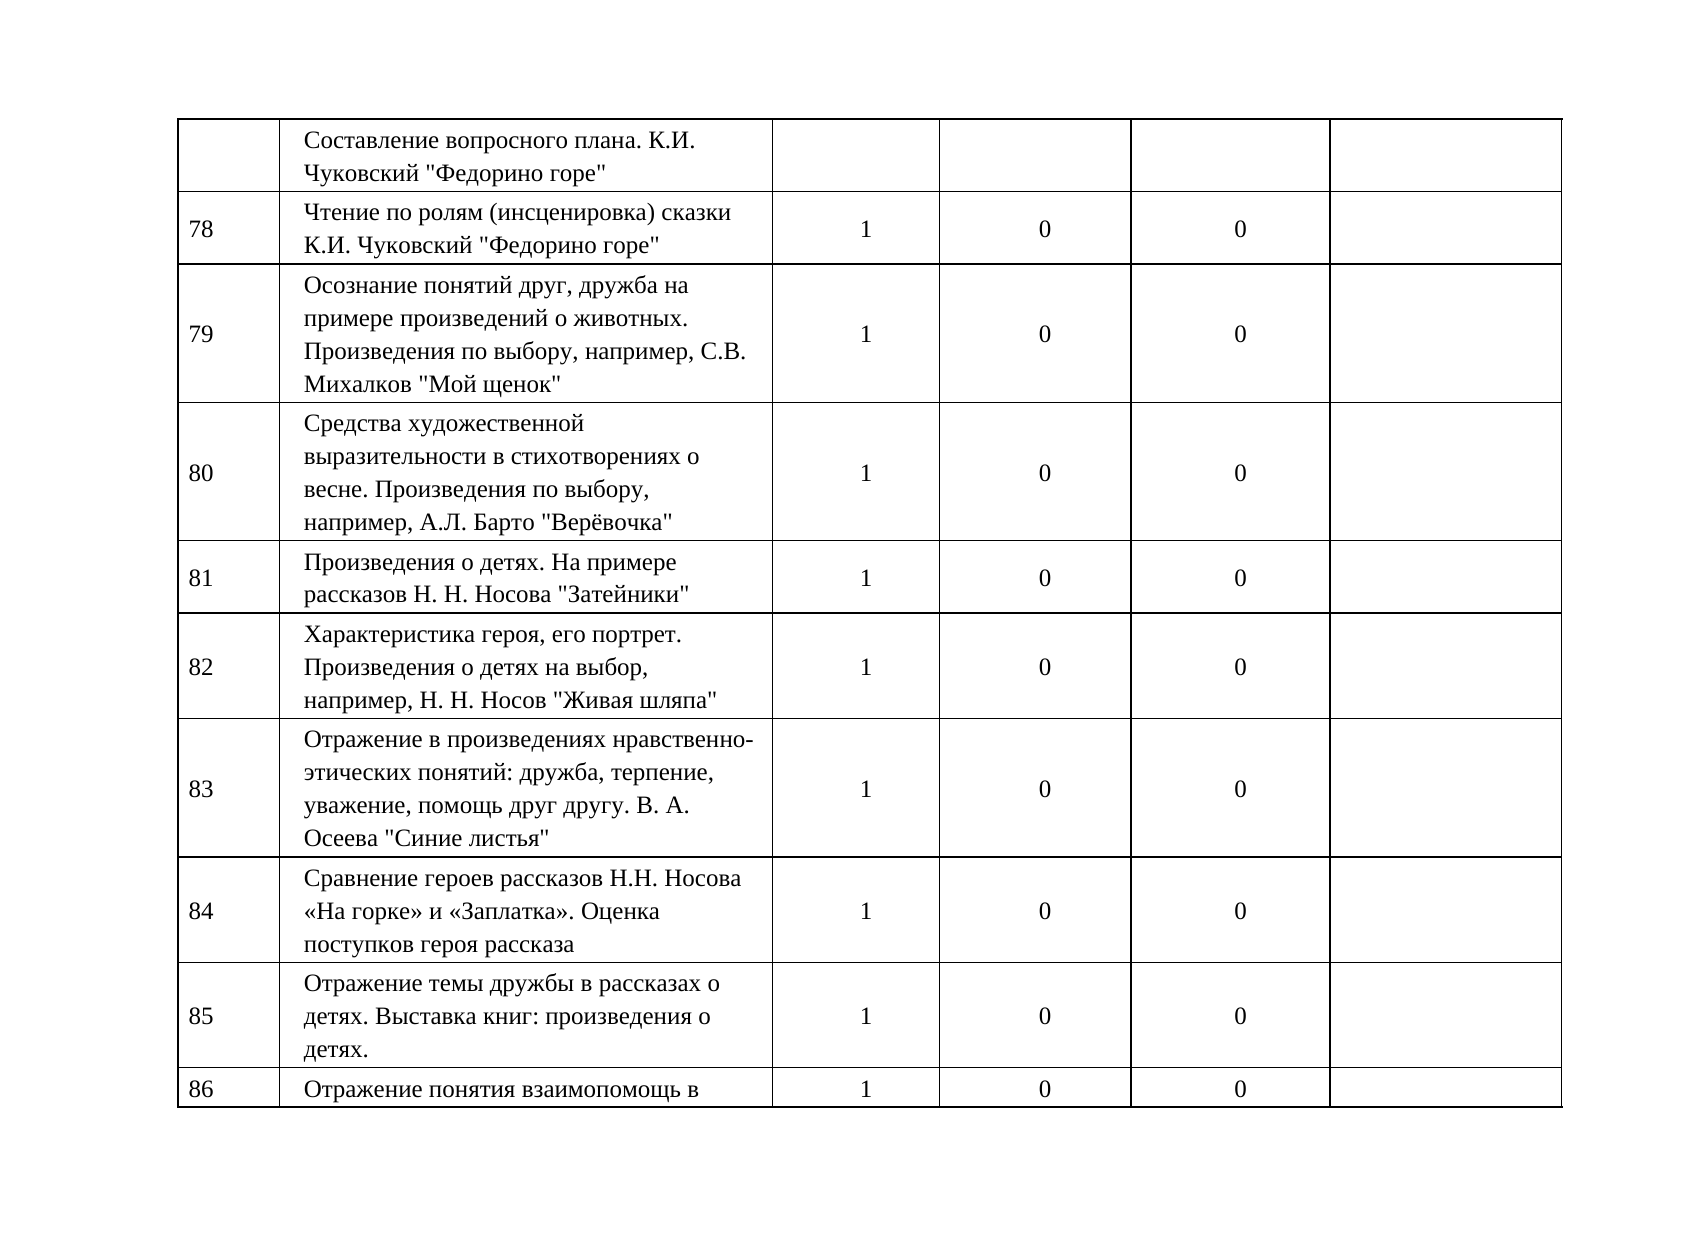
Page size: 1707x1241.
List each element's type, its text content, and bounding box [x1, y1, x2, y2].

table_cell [280, 1068, 772, 1106]
table_cell [1331, 120, 1561, 191]
table_cell 85 [179, 963, 279, 1067]
table_cell 0 [1132, 192, 1329, 263]
table_cell 77 [179, 120, 279, 191]
table_cell 86 [179, 1068, 279, 1106]
table_cell 83 [179, 719, 279, 856]
table_cell Чтение по ролям (инсценировка) сказки К.И. Чуковский "Федорино горе" [280, 192, 772, 263]
table_cell [1331, 614, 1561, 718]
table_cell 0 [940, 403, 1130, 540]
table_cell 1 [773, 963, 939, 1067]
table_cell [1331, 192, 1561, 263]
table_cell Характеристика героя, его портрет. Произведения о детях на выбор, например, Н. Н. Носов "Живая шляпа" [280, 614, 772, 718]
table_cell 1 [773, 1068, 939, 1106]
table_cell 0 [940, 614, 1130, 718]
table_cell 1 [773, 192, 939, 263]
table_cell [1331, 541, 1561, 612]
table_cell [1331, 403, 1561, 540]
table_cell 1 [773, 614, 939, 718]
table_cell 80 [179, 403, 279, 540]
table_cell 0 [1132, 614, 1329, 718]
table_cell Отражение в произведениях нравственно-этических понятий: дружба, терпение, уважение, помощь друг другу. В. А. Осеева "Синие листья" [280, 719, 772, 856]
table_cell [1331, 1068, 1561, 1106]
table_cell [1331, 719, 1561, 856]
table_cell Произведения о детях. На примере рассказов Н. Н. Носова "Затейники" [280, 541, 772, 612]
table_cell 0 [1132, 719, 1329, 856]
table_cell 0 [940, 265, 1130, 401]
table_cell [1331, 858, 1561, 961]
table_cell 1 [773, 719, 939, 856]
table_cell 81 [179, 541, 279, 612]
table_cell 82 [179, 614, 279, 718]
table_cell 1 [773, 541, 939, 612]
table_cell 78 [179, 192, 279, 263]
table_cell 0 [940, 963, 1130, 1067]
table_cell 0 [1132, 963, 1329, 1067]
table_cell 0 [1132, 541, 1329, 612]
table_cell 0 [940, 719, 1130, 856]
table_cell 0 [1132, 265, 1329, 401]
table_cell 79 [179, 265, 279, 401]
table_cell [1331, 963, 1561, 1067]
table_cell Средства художественной выразительности в стихотворениях о весне. Произведения по выбору, например, А.Л. Барто "Верёвочка" [280, 403, 772, 540]
table_cell 0 [1132, 1068, 1329, 1106]
table_cell 84 [179, 858, 279, 961]
table_cell 0 [940, 1068, 1130, 1106]
table_cell 1 [773, 265, 939, 401]
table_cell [280, 120, 772, 191]
table_cell Осознание понятий друг, дружба на примере произведений о животных. Произведения по выбору, например, С.В. Михалков "Мой щенок" [280, 265, 772, 401]
table_cell 0 [940, 120, 1130, 191]
table_cell 0 [940, 192, 1130, 263]
table_cell 0 [1132, 403, 1329, 540]
table_cell 0 [940, 858, 1130, 961]
table_cell 0 [1132, 858, 1329, 961]
table_cell 1 [773, 120, 939, 191]
table_cell Отражение темы дружбы в рассказах о детях. Выставка книг: произведения о детях. [280, 963, 772, 1067]
table_cell Сравнение героев рассказов Н.Н. Носова «На горке» и «Заплатка». Оценка поступков героя рассказа [280, 858, 772, 961]
table_cell 1 [773, 858, 939, 961]
table_cell 1 [773, 403, 939, 540]
table_cell 0 [1132, 120, 1329, 191]
table_cell 0 [940, 541, 1130, 612]
table_cell [1331, 265, 1561, 401]
